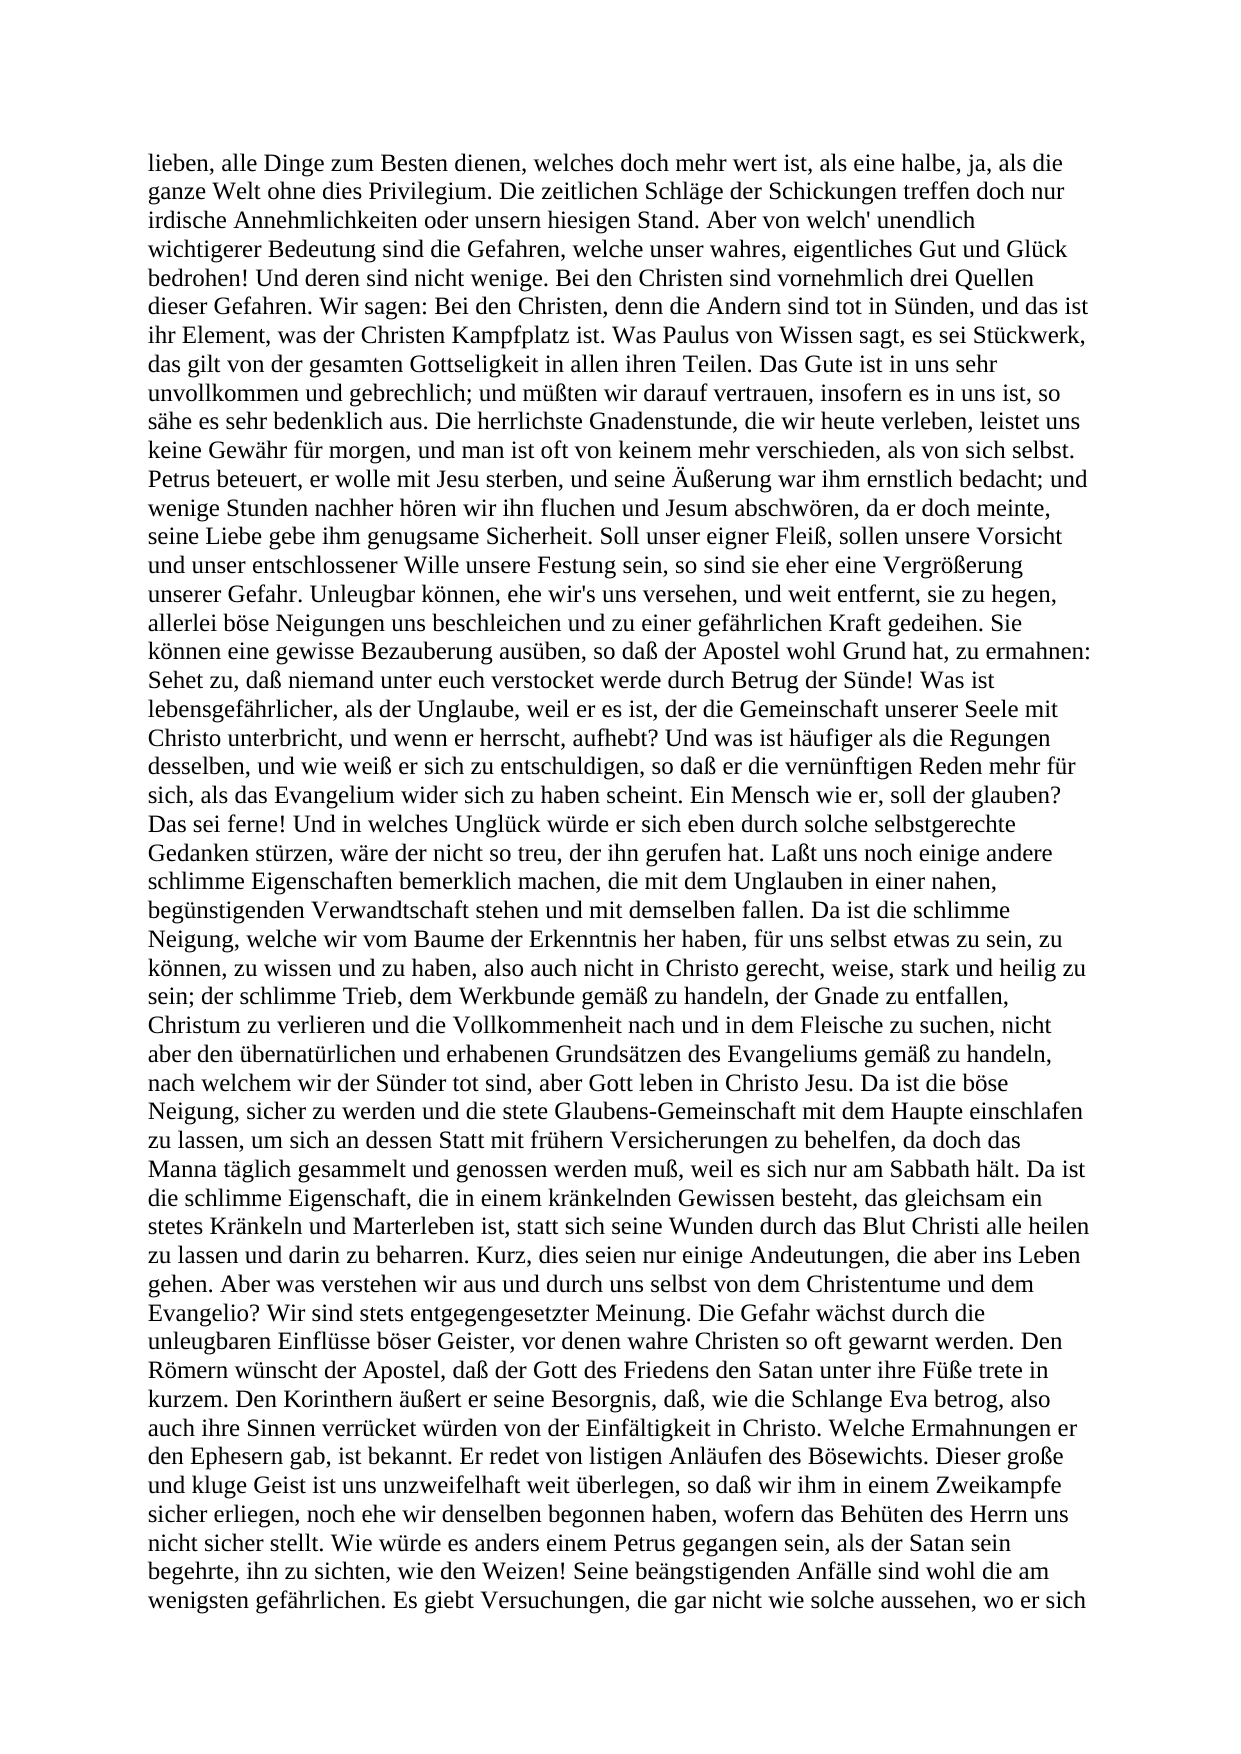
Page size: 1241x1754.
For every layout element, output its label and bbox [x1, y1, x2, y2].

text [148, 148, 1093, 1614]
